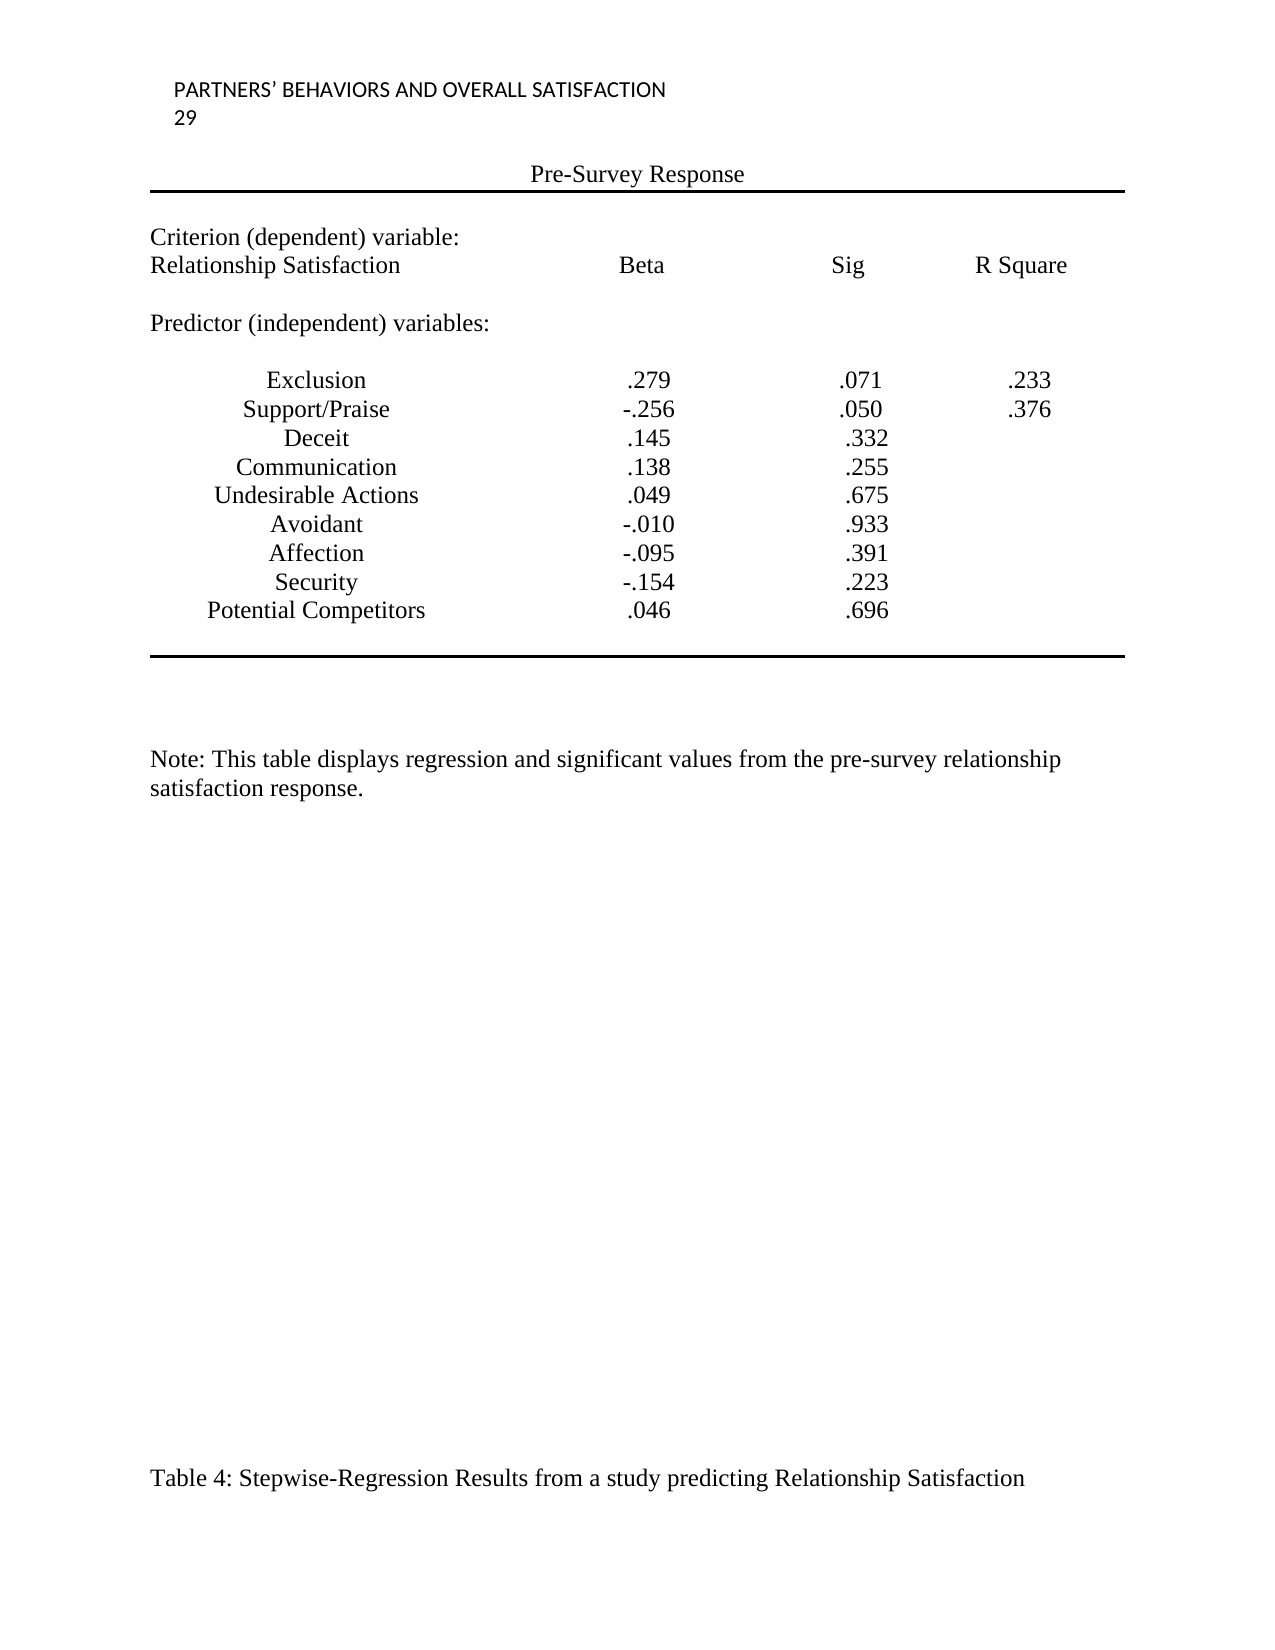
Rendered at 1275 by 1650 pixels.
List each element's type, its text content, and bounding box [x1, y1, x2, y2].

table_header Exclusion [150, 366, 482, 394]
table_cell Potential Competitors [150, 596, 482, 624]
table_cell -.095 [483, 538, 815, 567]
table_cell Communication [150, 452, 482, 481]
table_cell Security [150, 567, 482, 596]
table_cell .391 [815, 538, 1147, 567]
table_header .071 .233 [815, 366, 1147, 394]
text Note: This table displays regression and significant values from the pre-survey relationship satisfaction response. [150, 744, 1125, 802]
table_cell Undesirable Actions [150, 481, 482, 509]
table_cell .332 [815, 423, 1147, 452]
table_cell .223 [815, 567, 1147, 596]
table_cell -.010 [483, 509, 815, 538]
table_cell .255 [815, 452, 1147, 481]
table_cell .050 .376 [815, 394, 1147, 423]
table_cell .046 [483, 596, 815, 624]
table_cell Avoidant [150, 509, 482, 538]
table_cell -.154 [483, 567, 815, 596]
table_cell -.256 [483, 394, 815, 423]
table_cell Affection [150, 538, 482, 567]
table_cell .049 [483, 481, 815, 509]
table_cell .933 [815, 509, 1147, 538]
text Relationship Satisfaction Beta Sig R Square [150, 251, 1125, 279]
table_cell .138 [483, 452, 815, 481]
table_cell .696 [815, 596, 1147, 624]
text Pre-Survey Response [150, 159, 1125, 190]
table_header .279 [483, 366, 815, 394]
text Predictor (independent) variables: [150, 308, 1125, 337]
text Criterion (dependent) variable: [150, 222, 1125, 251]
table_cell Deceit [150, 423, 482, 452]
text Table 4: Stepwise-Regression Results from a study predicting Relationship Satisfaction [150, 1463, 1125, 1492]
table_cell .675 [815, 481, 1147, 509]
table_cell .145 [483, 423, 815, 452]
table_cell Support/Praise [150, 394, 482, 423]
